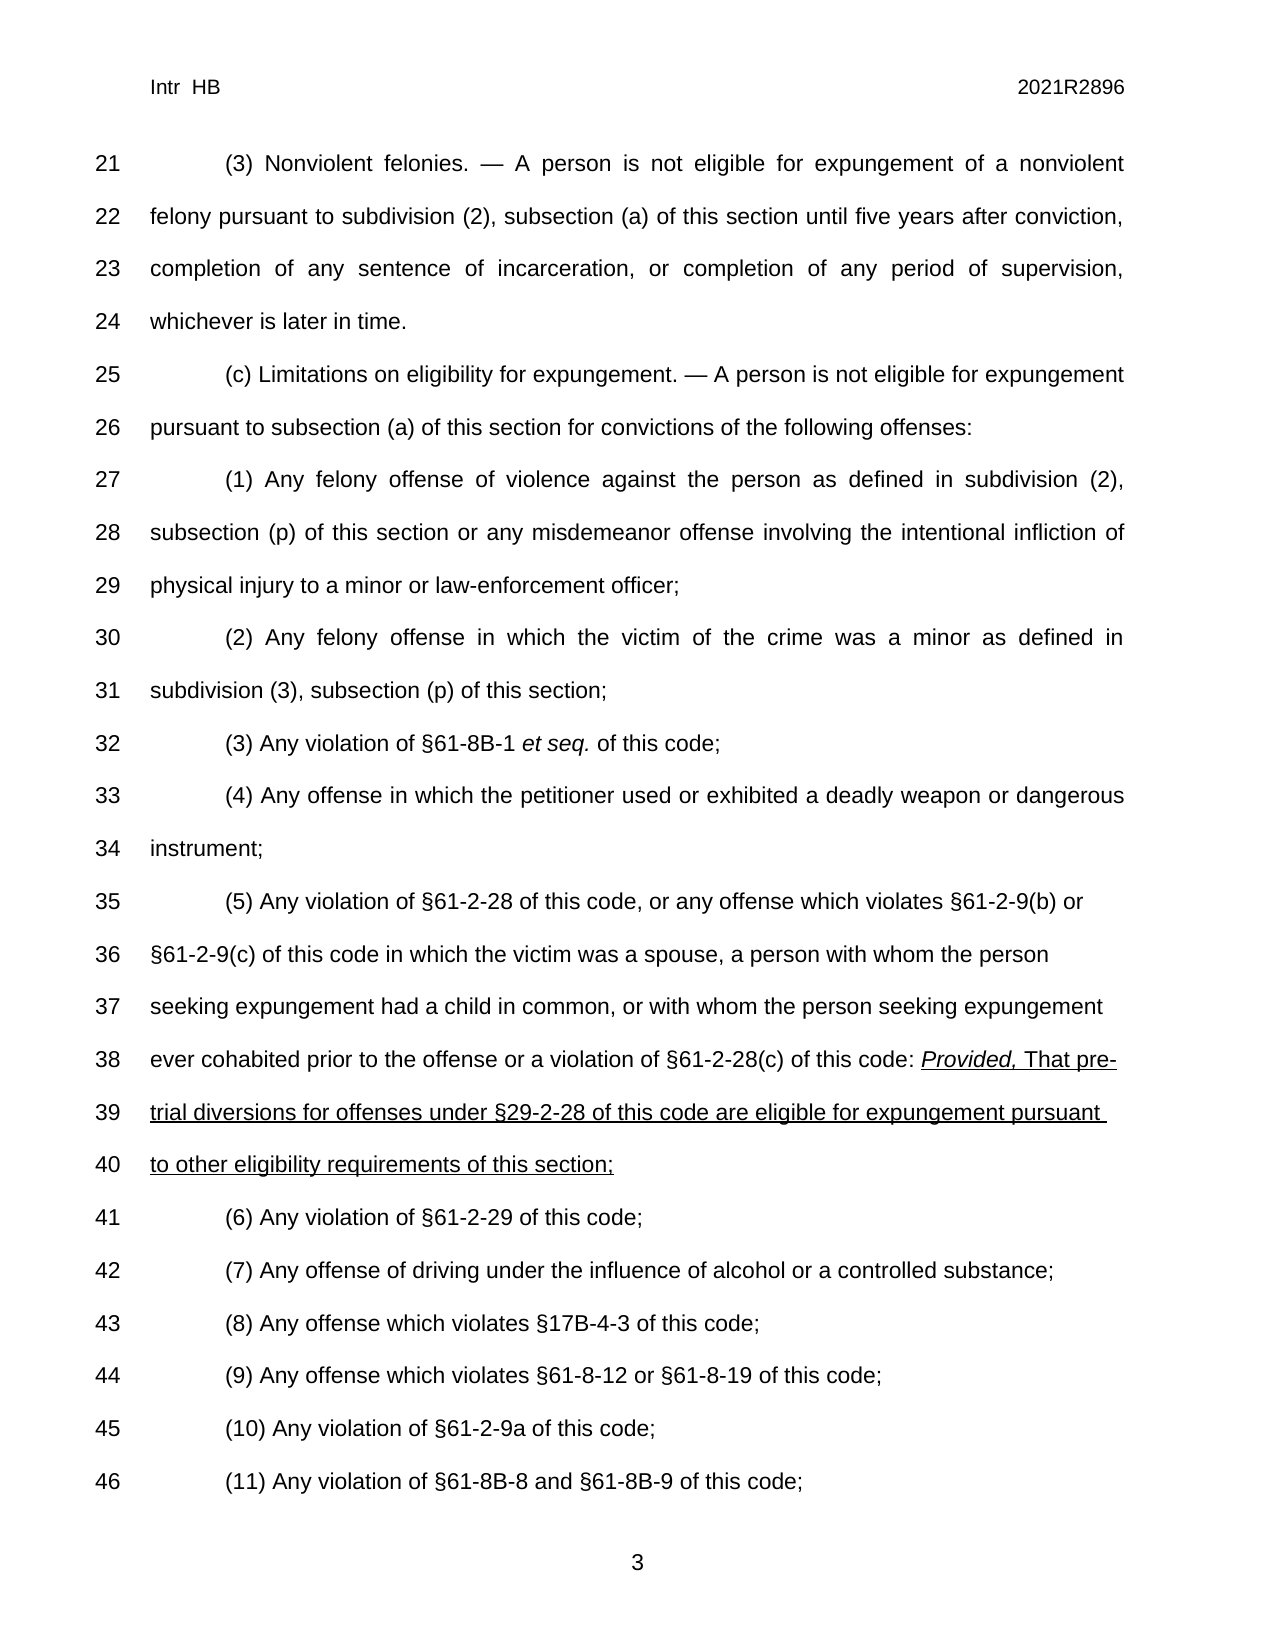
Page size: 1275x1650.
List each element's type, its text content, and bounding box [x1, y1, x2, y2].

text (10) Any violation of §61-2-9a of this code; [150, 1415, 1125, 1441]
text (8) Any offense which violates §17B-4-3 of this code; [150, 1309, 1125, 1336]
text (6) Any violation of §61-2-29 of this code; [150, 1204, 1125, 1231]
text (9) Any offense which violates §61-8-12 or §61-8-19 of this code; [150, 1362, 1125, 1389]
text (11) Any violation of §61-8B-8 and §61-8B-9 of this code; [150, 1468, 1125, 1494]
text (c) Limitations on eligibility for expungement. — A person is not eligible for expungement pursuant to subsection (a) of this section for convictions of the following offenses: [150, 361, 1125, 440]
text (5) Any violation of §61-2-28 of this code, or any offense which violates §61-2-9(b) or §61-2-9(c) of this code in which the victim was a spouse, a person with whom the person seeking expungement had a child in common, or with whom the person seeking expungement ever cohabited prior to the offense or a violation of §61-2-28(c) of this code: Provided, That pre-trial diversions for offenses under §29-2-28 of this code are eligible for expungement pursuant to other eligibility requirements of this section; [150, 888, 1125, 1178]
text (3) Nonviolent felonies. — A person is not eligible for expungement of a nonviolent felony pursuant to subdivision (2), subsection (a) of this section until five years after conviction, completion of any sentence of incarceration, or completion of any period of supervision, whichever is later in time. [150, 150, 1125, 334]
text (2) Any felony offense in which the victim of the crime was a minor as defined in subdivision (3), subsection (p) of this section; [150, 624, 1125, 703]
text (7) Any offense of driving under the influence of alcohol or a controlled substance; [150, 1257, 1125, 1283]
text (3) Any violation of §61-8B-1 et seq. of this code; [150, 730, 1125, 756]
text (1) Any felony offense of violence against the person as defined in subdivision (2), subsection (p) of this section or any misdemeanor offense involving the intentional infliction of physical injury to a minor or law-enforcement officer; [150, 466, 1125, 598]
text (4) Any offense in which the petitioner used or exhibited a deadly weapon or dangerous instrument; [150, 782, 1125, 862]
